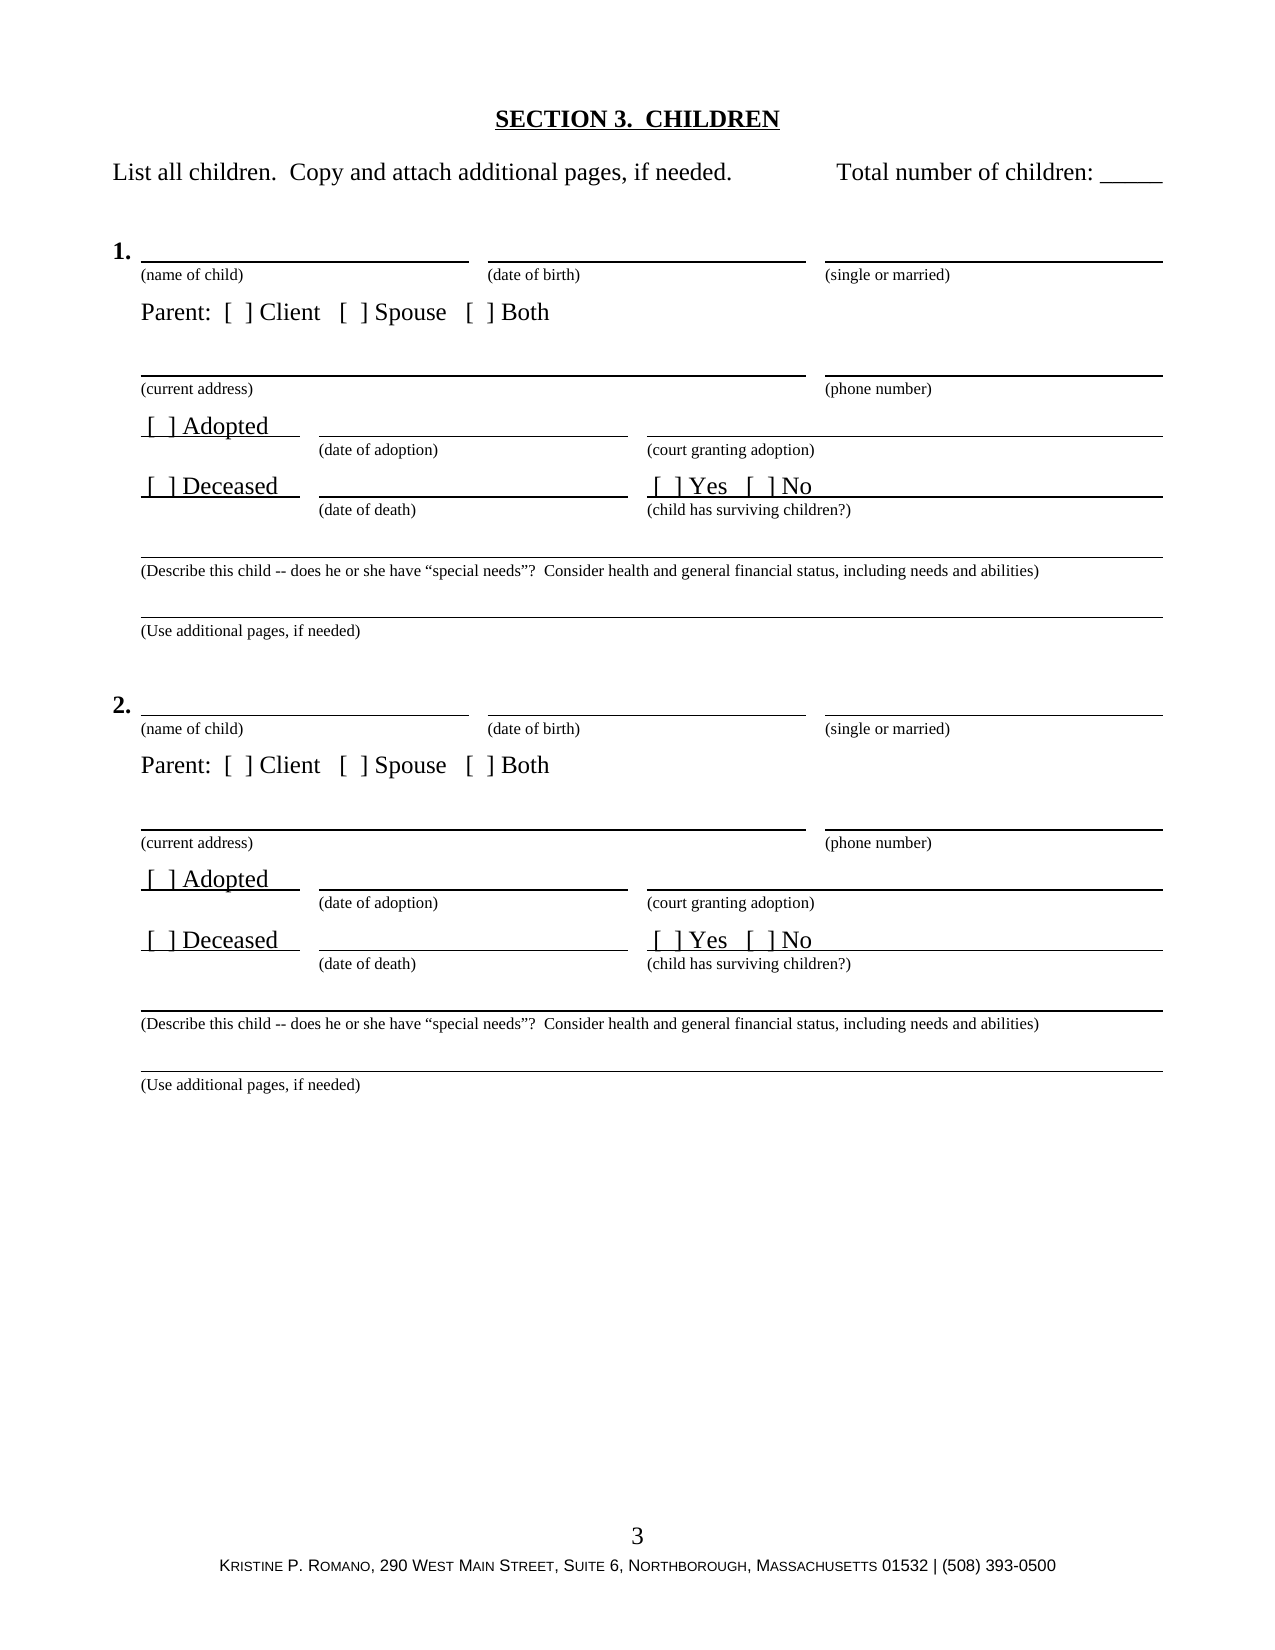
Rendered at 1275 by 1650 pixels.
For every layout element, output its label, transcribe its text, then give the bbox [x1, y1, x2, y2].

text (Use additional pages, if needed) [112, 1074, 1162, 1094]
text (Describe this child -- does he or she have “special needs”? Consider health and general financial status, including needs and abilities) [112, 1014, 1162, 1033]
text (date of adoption) (court granting adoption) [112, 893, 1162, 912]
text 2. [112, 690, 1162, 719]
text (Describe this child -- does he or she have “special needs”? Consider health and general financial status, including needs and abilities) [112, 560, 1162, 579]
text (Use additional pages, if needed) [112, 621, 1162, 640]
text (name of child) (date of birth) (single or married) [112, 719, 1162, 738]
text Parent: [ ] Client [ ] Spouse [ ] Both [112, 750, 1162, 779]
text SECTION 3. CHILDREN [112, 104, 1162, 132]
text List all children. Copy and attach additional pages, if needed. Total number of children: _____ [112, 157, 1162, 186]
text (current address) (phone number) [112, 379, 1162, 398]
text (name of child) (date of birth) (single or married) [112, 265, 1162, 284]
text (current address) (phone number) [112, 833, 1162, 852]
text (date of adoption) (court granting adoption) [112, 439, 1162, 459]
text [ ] Adopted [112, 864, 1162, 893]
text (date of death) (child has surviving children?) [112, 954, 1162, 973]
text 1. [112, 236, 1162, 265]
text Parent: [ ] Client [ ] Spouse [ ] Both [112, 297, 1162, 325]
text [ ] Deceased [ ] Yes [ ] No [112, 471, 1162, 500]
text [ ] Adopted [112, 411, 1162, 439]
text [ ] Deceased [ ] Yes [ ] No [112, 925, 1162, 954]
text (date of death) (child has surviving children?) [112, 500, 1162, 519]
